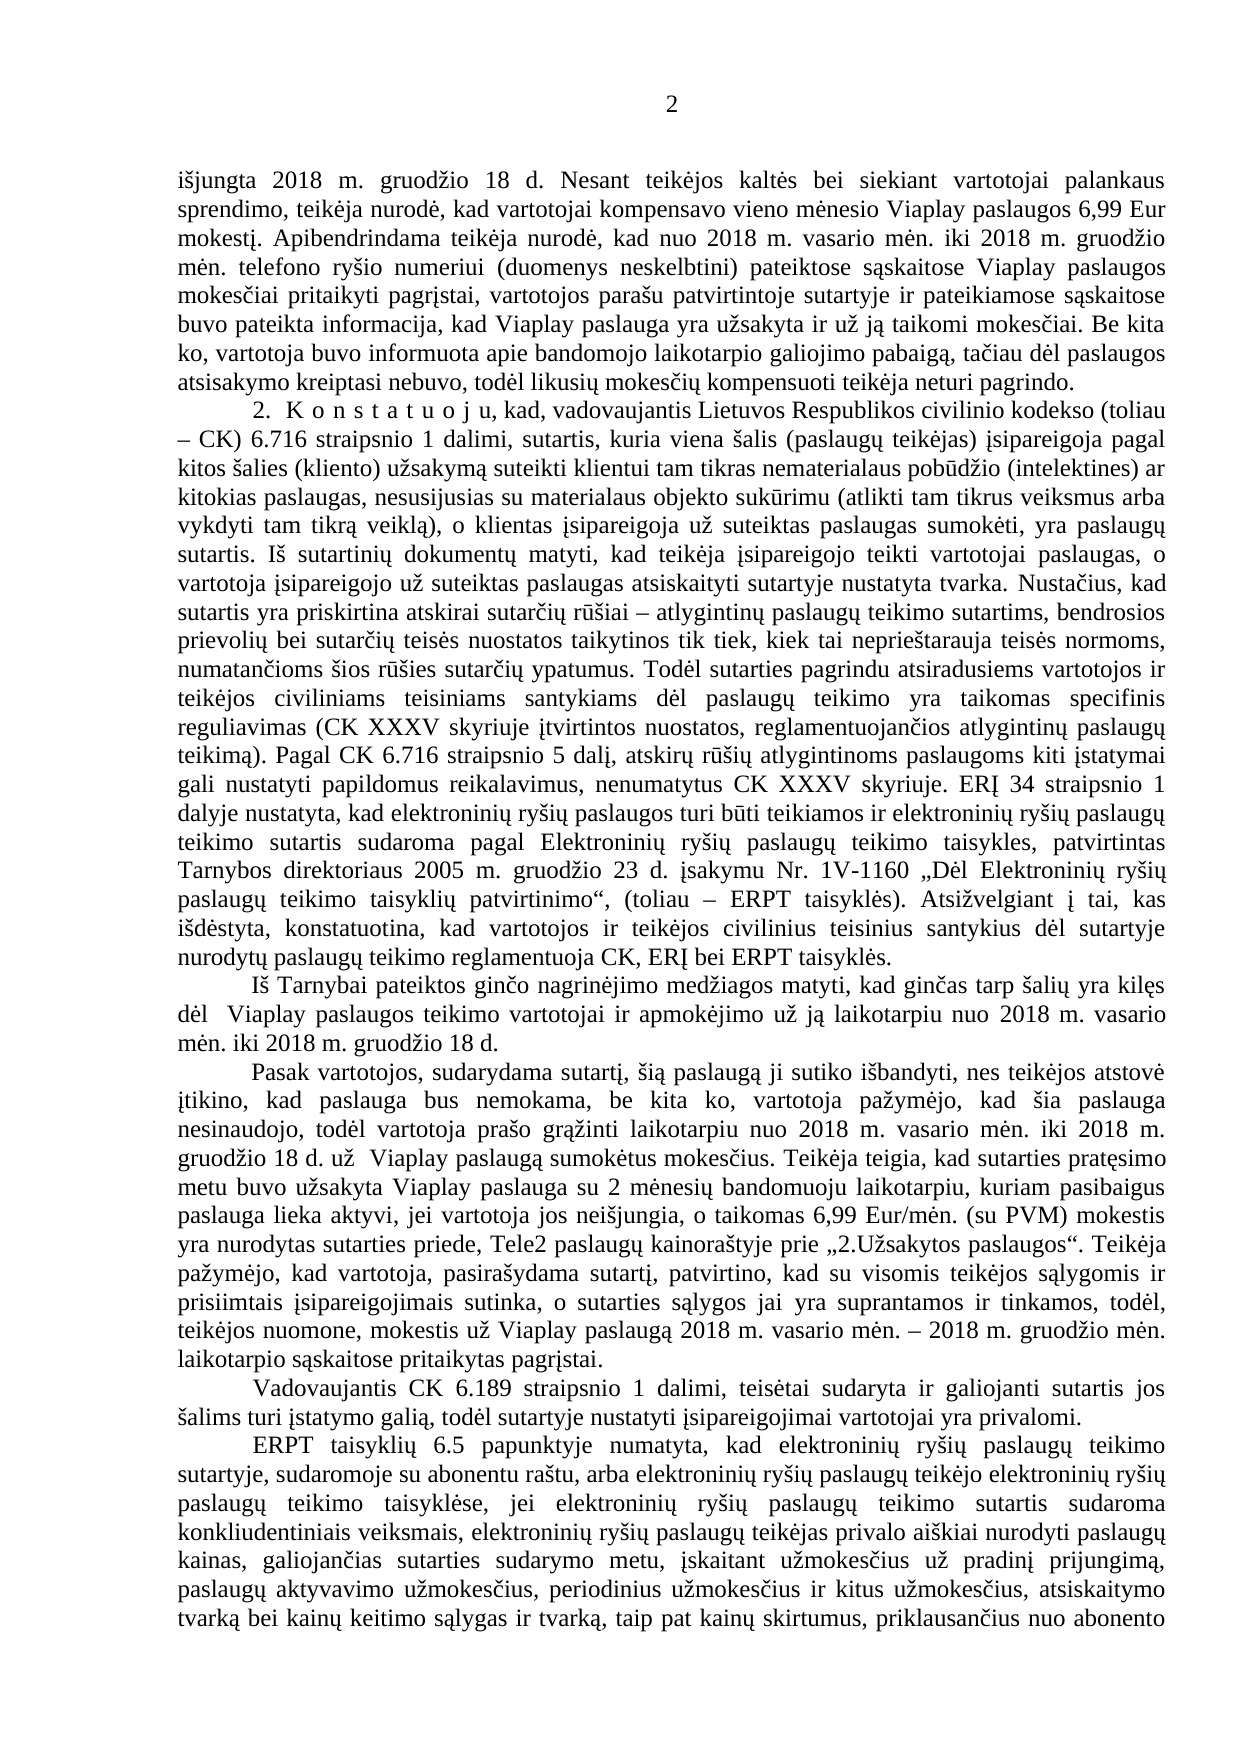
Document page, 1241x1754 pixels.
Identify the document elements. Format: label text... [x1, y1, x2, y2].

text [177, 1430, 1166, 1632]
text 2. Konstatuoju, kad, vadovaujantis Lietuvos Respublikos civilinio kodekso (toliau – CK) 6.716 straipsnio 1 dalimi, sutartis, kuria viena šalis (paslaugų teikėjas) įsipareigoja pagal kitos šalies (kliento) užsakymą suteikti klientui tam tikras nematerialaus pobūdžio (intelektines) ar kitokias paslaugas, nesusijusias su materialaus objekto sukūrimu (atlikti tam tikrus veiksmus arba vykdyti tam tikrą veiklą), o klientas įsipareigoja už suteiktas paslaugas sumokėti, yra paslaugų sutartis. Iš sutartinių dokumentų matyti, kad teikėja įsipareigojo teikti vartotojai paslaugas, o vartotoja įsipareigojo už suteiktas paslaugas atsiskaityti sutartyje nustatyta tvarka. Nustačius, kad sutartis yra priskirtina atskirai sutarčių rūšiai – atlygintinų paslaugų teikimo sutartims, bendrosios prievolių bei sutarčių teisės nuostatos taikytinos tik tiek, kiek tai neprieštarauja teisės normoms, numatančioms šios rūšies sutarčių ypatumus. Todėl sutarties pagrindu atsiradusiems vartotojos ir teikėjos civiliniams teisiniams santykiams dėl paslaugų teikimo yra taikomas specifinis reguliavimas (CK XXXV skyriuje įtvirtintos nuostatos, reglamentuojančios atlygintinų paslaugų teikimą). Pagal CK 6.716 straipsnio 5 dalį, atskirų rūšių atlygintinoms paslaugoms kiti įstatymai gali nustatyti papildomus reikalavimus, nenumatytus CK XXXV skyriuje. ERĮ 34 straipsnio 1 dalyje nustatyta, kad elektroninių ryšių paslaugos turi būti teikiamos ir elektroninių ryšių paslaugų teikimo sutartis sudaroma pagal Elektroninių ryšių paslaugų teikimo taisykles, patvirtintas Tarnybos direktoriaus 2005 m. gruodžio 23 d. įsakymu Nr. 1V-1160 „Dėl Elektroninių ryšių paslaugų teikimo taisyklių patvirtinimo“, (toliau – ERPT taisyklės). Atsižvelgiant į tai, kas išdėstyta, konstatuotina, kad vartotojos ir teikėjos civilinius teisinius santykius dėl sutartyje nurodytų paslaugų teikimo reglamentuoja CK, ERĮ bei ERPT taisyklės. [177, 395, 1166, 970]
text Iš Tarnybai pateiktos ginčo nagrinėjimo medžiagos matyti, kad ginčas tarp šalių yra kilęs dėl Viaplay paslaugos teikimo vartotojai ir apmokėjimo už ją laikotarpiu nuo 2018 m. vasario mėn. iki 2018 m. gruodžio 18 d. [177, 970, 1166, 1057]
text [177, 165, 1166, 395]
text Vadovaujantis CK 6.189 straipsnio 1 dalimi, teisėtai sudaryta ir galiojanti sutartis jos šalims turi įstatymo galią, todėl sutartyje nustatyti įsipareigojimai vartotojai yra privalomi. [177, 1373, 1166, 1430]
text Pasak vartotojos, sudarydama sutartį, šią paslaugą ji sutiko išbandyti, nes teikėjos atstovė įtikino, kad paslauga bus nemokama, be kita ko, vartotoja pažymėjo, kad šia paslauga nesinaudojo, todėl vartotoja prašo grąžinti laikotarpiu nuo 2018 m. vasario mėn. iki 2018 m. gruodžio 18 d. už Viaplay paslaugą sumokėtus mokesčius. Teikėja teigia, kad sutarties pratęsimo metu buvo užsakyta Viaplay paslauga su 2 mėnesių bandomuoju laikotarpiu, kuriam pasibaigus paslauga lieka aktyvi, jei vartotoja jos neišjungia, o taikomas 6,99 Eur/mėn. (su PVM) mokestis yra nurodytas sutarties priede, Tele2 paslaugų kainoraštyje prie „2.Užsakytos paslaugos“. Teikėja pažymėjo, kad vartotoja, pasirašydama sutartį, patvirtino, kad su visomis teikėjos sąlygomis ir prisiimtais įsipareigojimais sutinka, o sutarties sąlygos jai yra suprantamos ir tinkamos, todėl, teikėjos nuomone, mokestis už Viaplay paslaugą 2018 m. vasario mėn. – 2018 m. gruodžio mėn. laikotarpio sąskaitose pritaikytas pagrįstai. [177, 1057, 1166, 1373]
